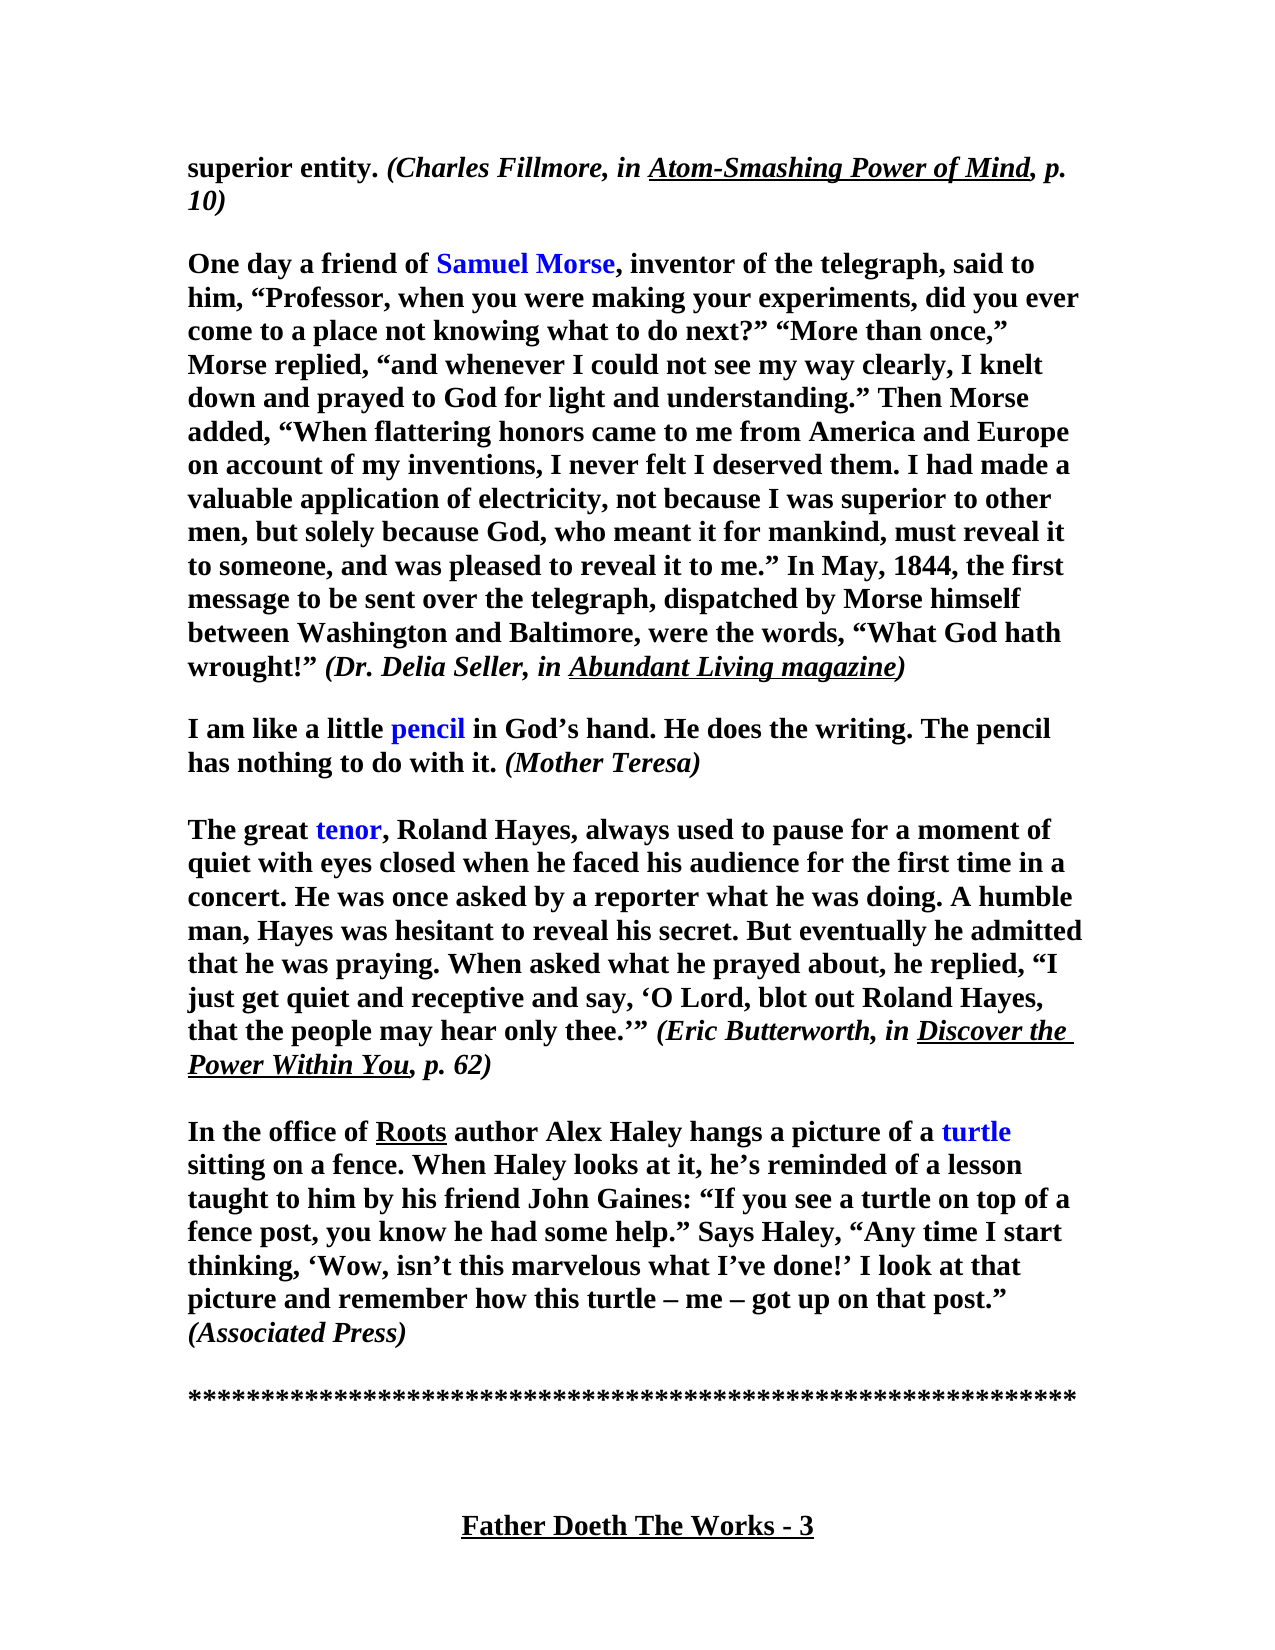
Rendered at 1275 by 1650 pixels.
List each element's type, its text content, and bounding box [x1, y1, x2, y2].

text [187, 150, 1087, 217]
text I am like a little pencil in God’s hand. He does the writing. The pencil has nothing to do with it. (Mother Teresa) [187, 711, 1087, 778]
text The great tenor, Roland Hayes, always used to pause for a moment of quiet with eyes closed when he faced his audience for the first time in a concert. He was once asked by a reporter what he was doing. A humble man, Hayes was hesitant to reveal his secret. But eventually he admitted that he was praying. When asked what he prayed about, he replied, “I just get quiet and receptive and say, ‘O Lord, blot out Roland Hayes, that the people may hear only thee.’” (Eric Butterworth, in Discover the Power Within You, p. 62) [187, 812, 1087, 1080]
text One day a friend of Samuel Morse, inventor of the telegraph, said to him, “Professor, when you were making your experiments, did you ever come to a place not knowing what to do next?” “More than once,” Morse replied, “and whenever I could not see my way clearly, I knelt down and prayed to God for light and understanding.” Then Morse added, “When flattering honors came to me from America and Europe on account of my inventions, I never felt I deserved them. I had made a valuable application of electricity, not because I was superior to other men, but solely because God, who meant it for mankind, must reveal it to someone, and was pleased to reveal it to me.” In May, 1844, the first message to be sent over the telegraph, dispatched by Morse himself between Washington and Baltimore, were the words, “What God hath wrought!” (Dr. Delia Seller, in Abundant Living magazine) [187, 246, 1087, 682]
text In the office of Roots author Alex Haley hangs a picture of a turtle sitting on a fence. When Haley looks at it, he’s reminded of a lesson taught to him by his friend John Gaines: “If you see a turtle on top of a fence post, you know he had some help.” Says Haley, “Any time I start thinking, ‘Wow, isn’t this marvelous what I’ve done!’ I look at that picture and remember how this turtle – me – got up on that post.” (Associated Press) [187, 1114, 1087, 1349]
text ************************************************************* [187, 1382, 1087, 1416]
